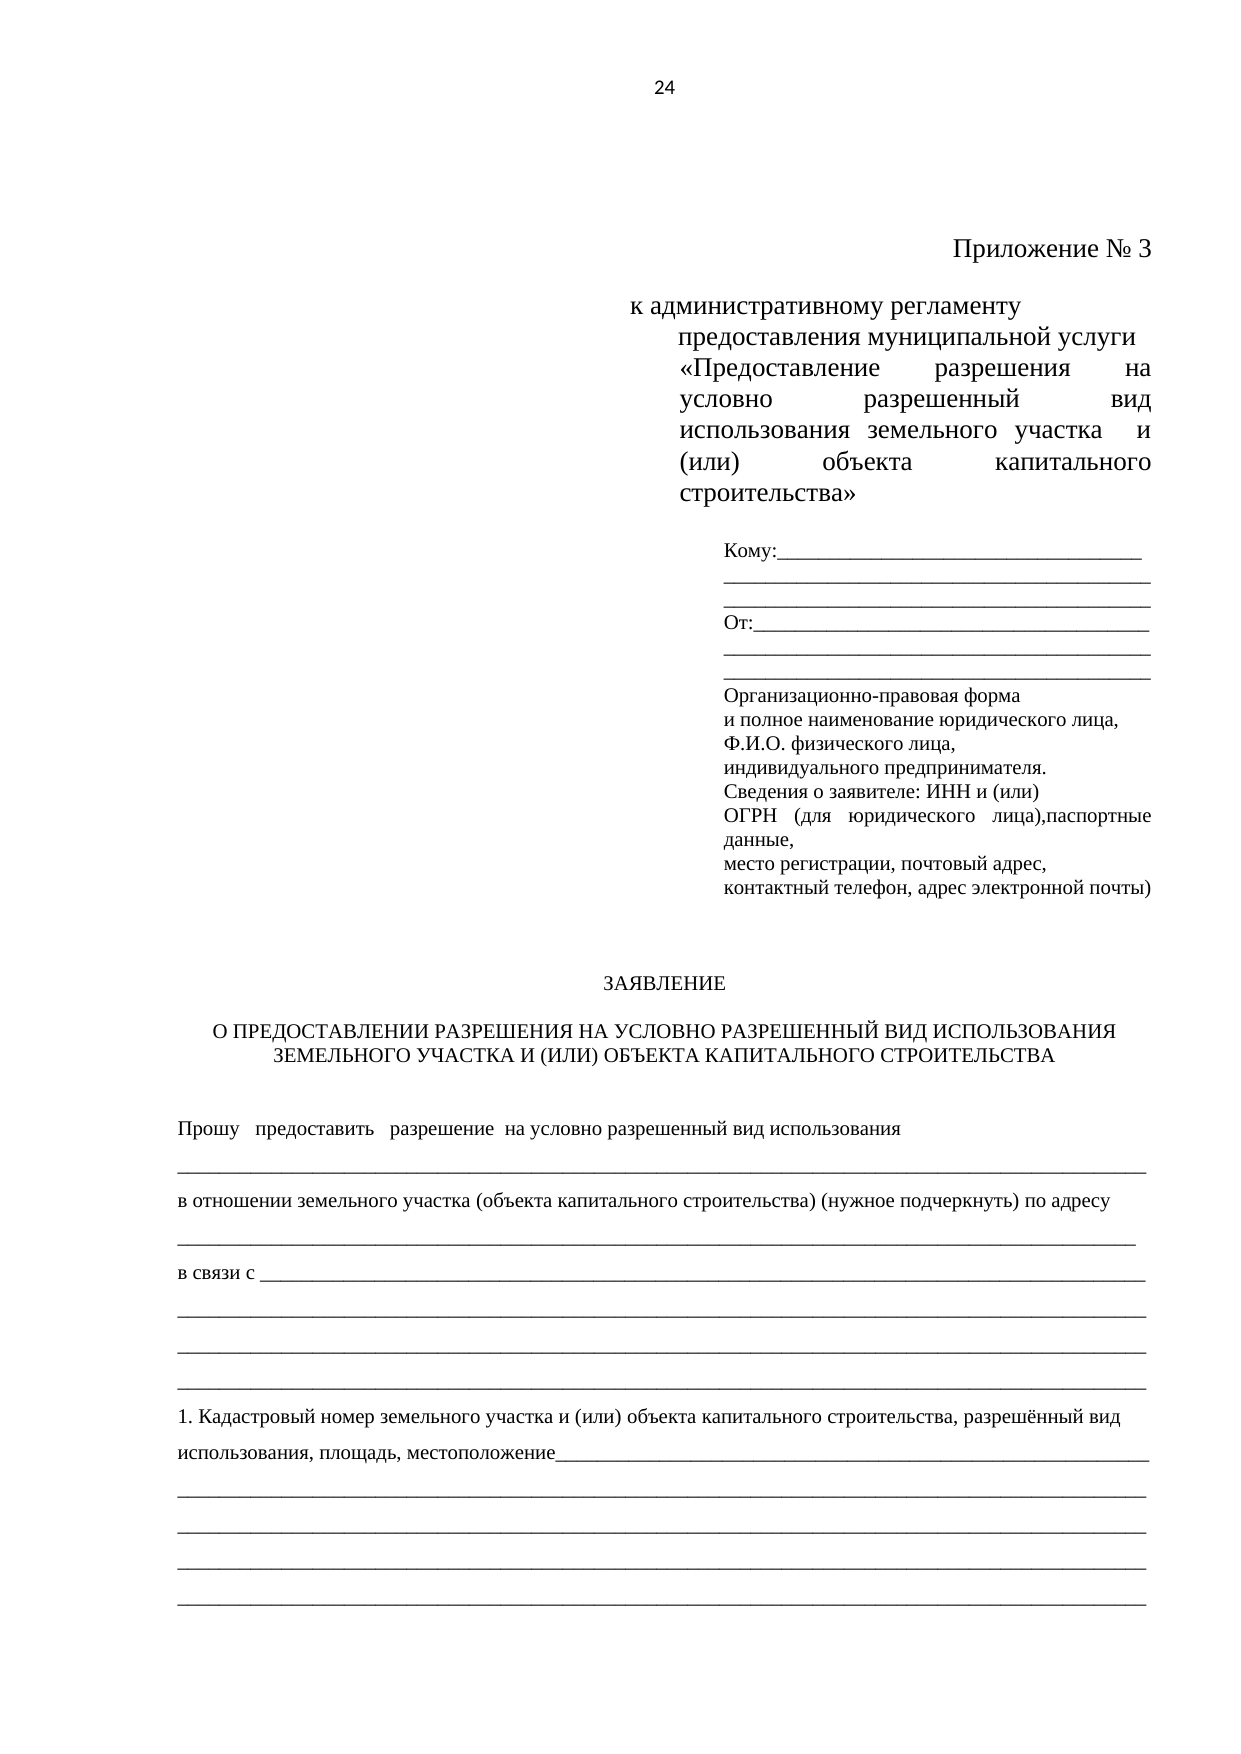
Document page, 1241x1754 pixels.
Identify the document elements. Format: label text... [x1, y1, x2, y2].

text и полное наименование юридического лица, [723, 707, 1152, 731]
list предоставления муниципальной услуги [252, 320, 1152, 351]
text Кому:____________________________________________________________________________ [723, 538, 1152, 586]
text 1. Кадастровый номер земельного участка и (или) объекта капитального строительства, разрешённый вид использования, площадь, местоположение_________________________________________________________ _____________________________________________________________________________________________ _______________________________________________________________________________________________________________________________________________________________________________________________________________________________________________________________________________________ [177, 1404, 1152, 1608]
text От:______________________________________ [723, 610, 1152, 634]
text _____________________________________________________________________________________________ [177, 1296, 1152, 1320]
text ЗАЯВЛЕНИЕ [177, 971, 1152, 995]
text в связи с _____________________________________________________________________________________ [177, 1260, 1152, 1284]
text контактный телефон, адрес электронной почты) [723, 875, 1152, 899]
text Приложение № 3 [915, 232, 1152, 263]
text Ф.И.О. физического лица, [723, 731, 1152, 755]
text ____________________________________________________________________________________________ [177, 1224, 1152, 1248]
text к административному регламенту [177, 289, 1152, 320]
text О ПРЕДОСТАВЛЕНИИ РАЗРЕШЕНИЯ НА УСЛОВНО РАЗРЕШЕННЫЙ ВИД ИСПОЛЬЗОВАНИЯ [177, 1019, 1152, 1043]
text _________________________________________ [723, 634, 1152, 658]
text _____________________________________________________________________________________________ [177, 1152, 1152, 1176]
text ЗЕМЕЛЬНОГО УЧАСТКА И (ИЛИ) ОБЪЕКТА КАПИТАЛЬНОГО СТРОИТЕЛЬСТВА [177, 1043, 1152, 1067]
text Сведения о заявителе: ИНН и (или) [723, 779, 1152, 803]
text место регистрации, почтовый адрес, [723, 851, 1152, 875]
text Прошу предоставить разрешение на условно разрешенный вид использования [177, 1116, 1152, 1140]
text _________________________________________ [723, 586, 1152, 610]
text в отношении земельного участка (объекта капитального строительства) (нужное подчеркнуть) по адресу [177, 1188, 1152, 1212]
list «Предоставление разрешения на условно разрешенный вид использования земельного участка и (или) объекта капитального строительства» [679, 351, 1152, 507]
text Организационно-правовая форма [723, 682, 1152, 707]
text __________________________________________________________________________________________________________________________________________________________________________________________ [177, 1332, 1152, 1392]
text ОГРН (для юридического лица),паспортные данные, [723, 803, 1152, 851]
text _________________________________________ [723, 658, 1152, 682]
text индивидуального предпринимателя. [723, 755, 1152, 779]
